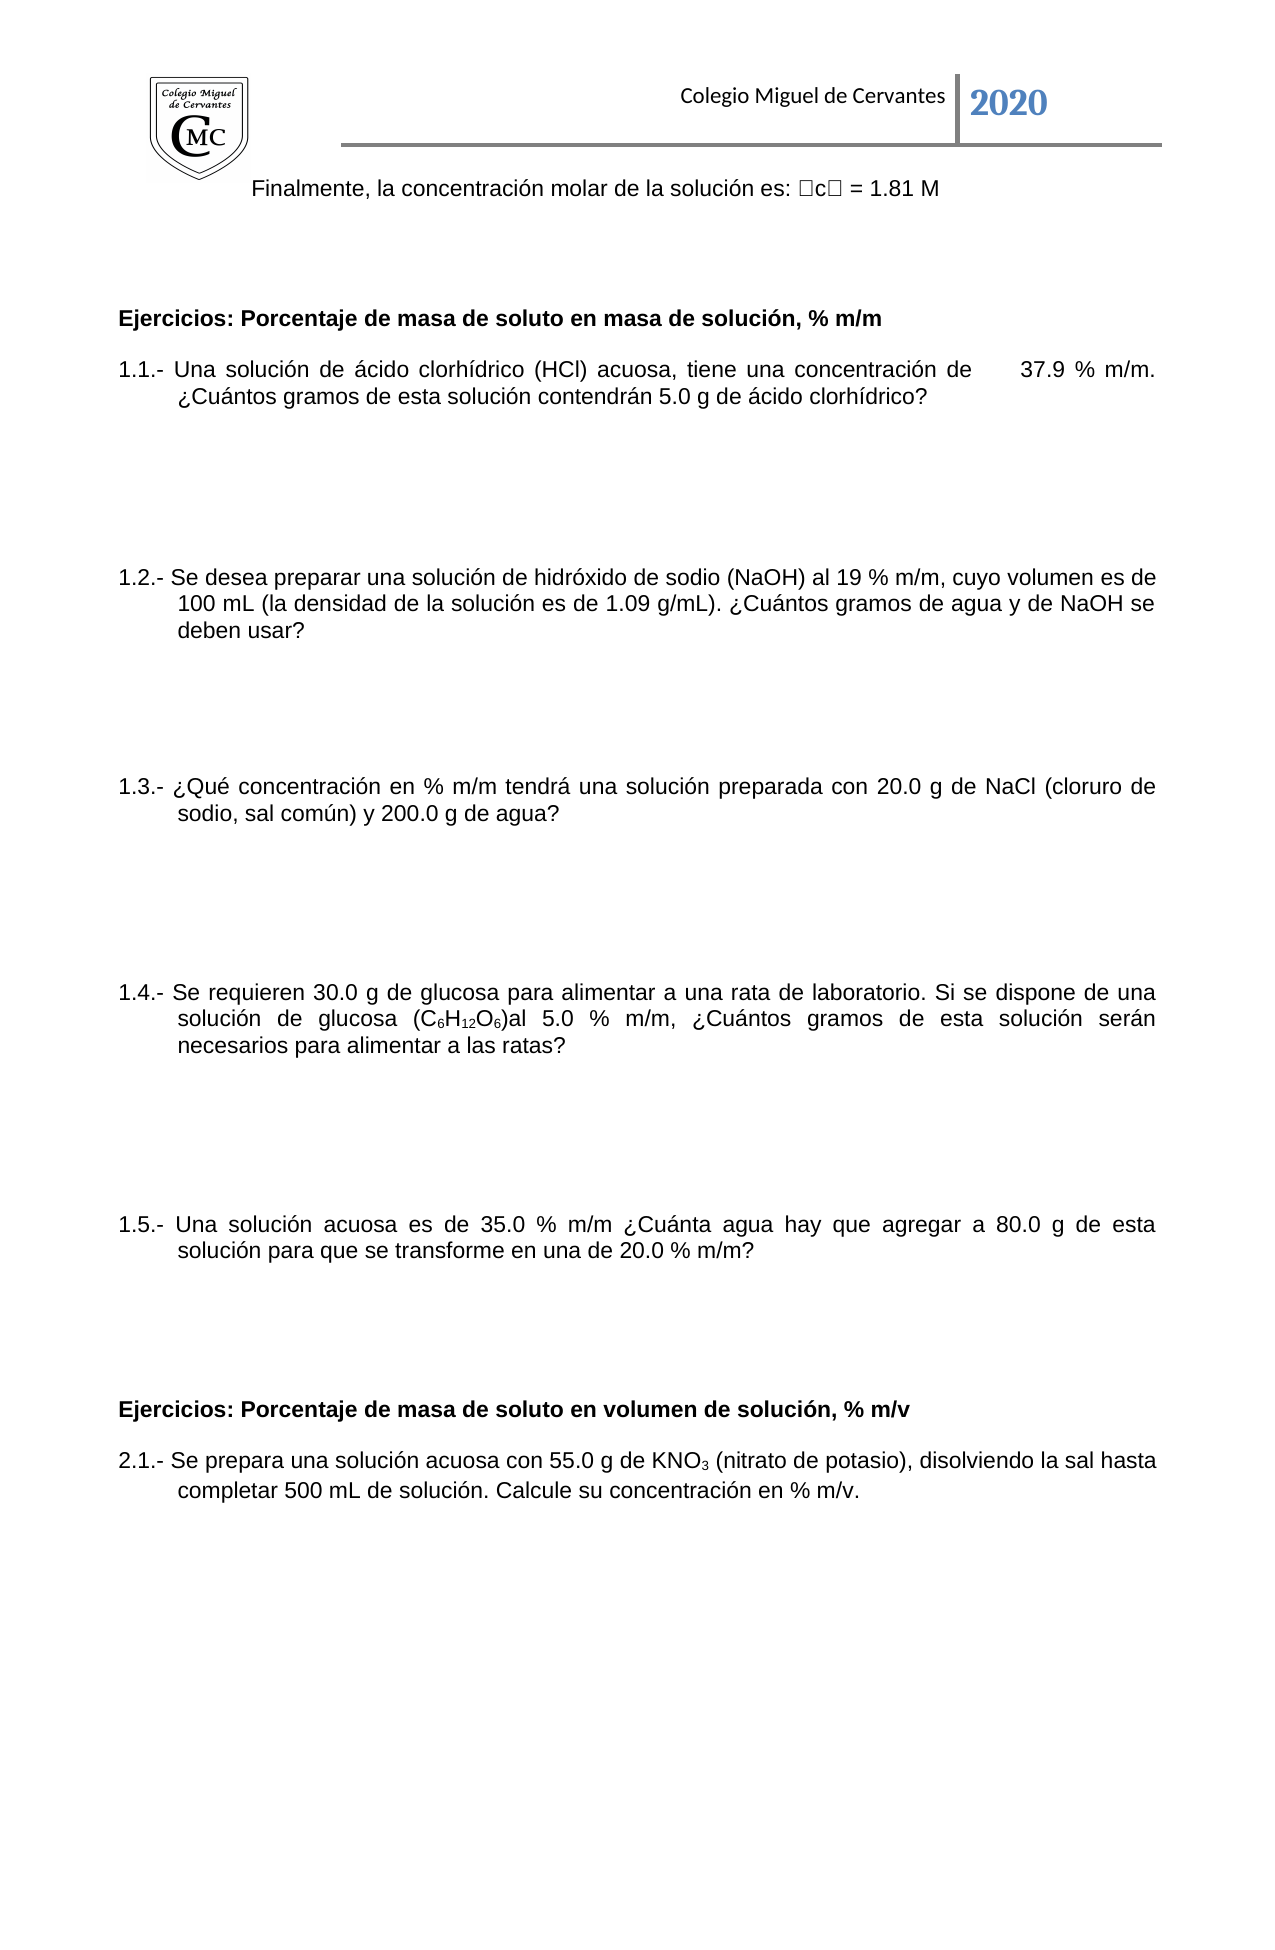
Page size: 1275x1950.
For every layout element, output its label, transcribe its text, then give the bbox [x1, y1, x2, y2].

text Ejercicios: Porcentaje de masa de soluto en volumen de solución, % m/v [118, 1396, 1157, 1422]
text 1.1.- Una solución de ácido clorhídrico (HCl) acuosa, tiene una concentración de 37.9 % m/m. ¿Cuántos gramos de esta solución contendrán 5.0 g de ácido clorhídrico? [118, 356, 1157, 409]
text 1.5.- Una solución acuosa es de 35.0 % m/m ¿Cuánta agua hay que agregar a 80.0 g de esta solución para que se transforme en una de 20.0 % m/m? [118, 1211, 1157, 1264]
picture [146, 73, 252, 183]
text Ejercicios: Porcentaje de masa de soluto en masa de solución, % m/m [118, 305, 1157, 332]
text Finalmente, la concentración molar de la solución es: c = 1.81 M [251, 175, 1157, 202]
text 1.3.- ¿Qué concentración en % m/m tendrá una solución preparada con 20.0 g de NaCl (cloruro de sodio, sal común) y 200.0 g de agua? [118, 773, 1157, 826]
text 2.1.- Se prepara una solución acuosa con 55.0 g de KNO3 (nitrato de potasio), disolviendo la sal hasta completar 500 mL de solución. Calcule su concentración en % m/v. [118, 1447, 1157, 1503]
text 1.2.- Se desea preparar una solución de hidróxido de sodio (NaOH) al 19 % m/m, cuyo volumen es de 100 mL (la densidad de la solución es de 1.09 g/mL). ¿Cuántos gramos de agua y de NaOH se deben usar? [118, 564, 1157, 643]
text 1.4.- Se requieren 30.0 g de glucosa para alimentar a una rata de laboratorio. Si se dispone de una solución de glucosa (C6H12O6)al 5.0 % m/m, ¿Cuántos gramos de esta solución serán necesarios para alimentar a las ratas? [118, 979, 1157, 1058]
